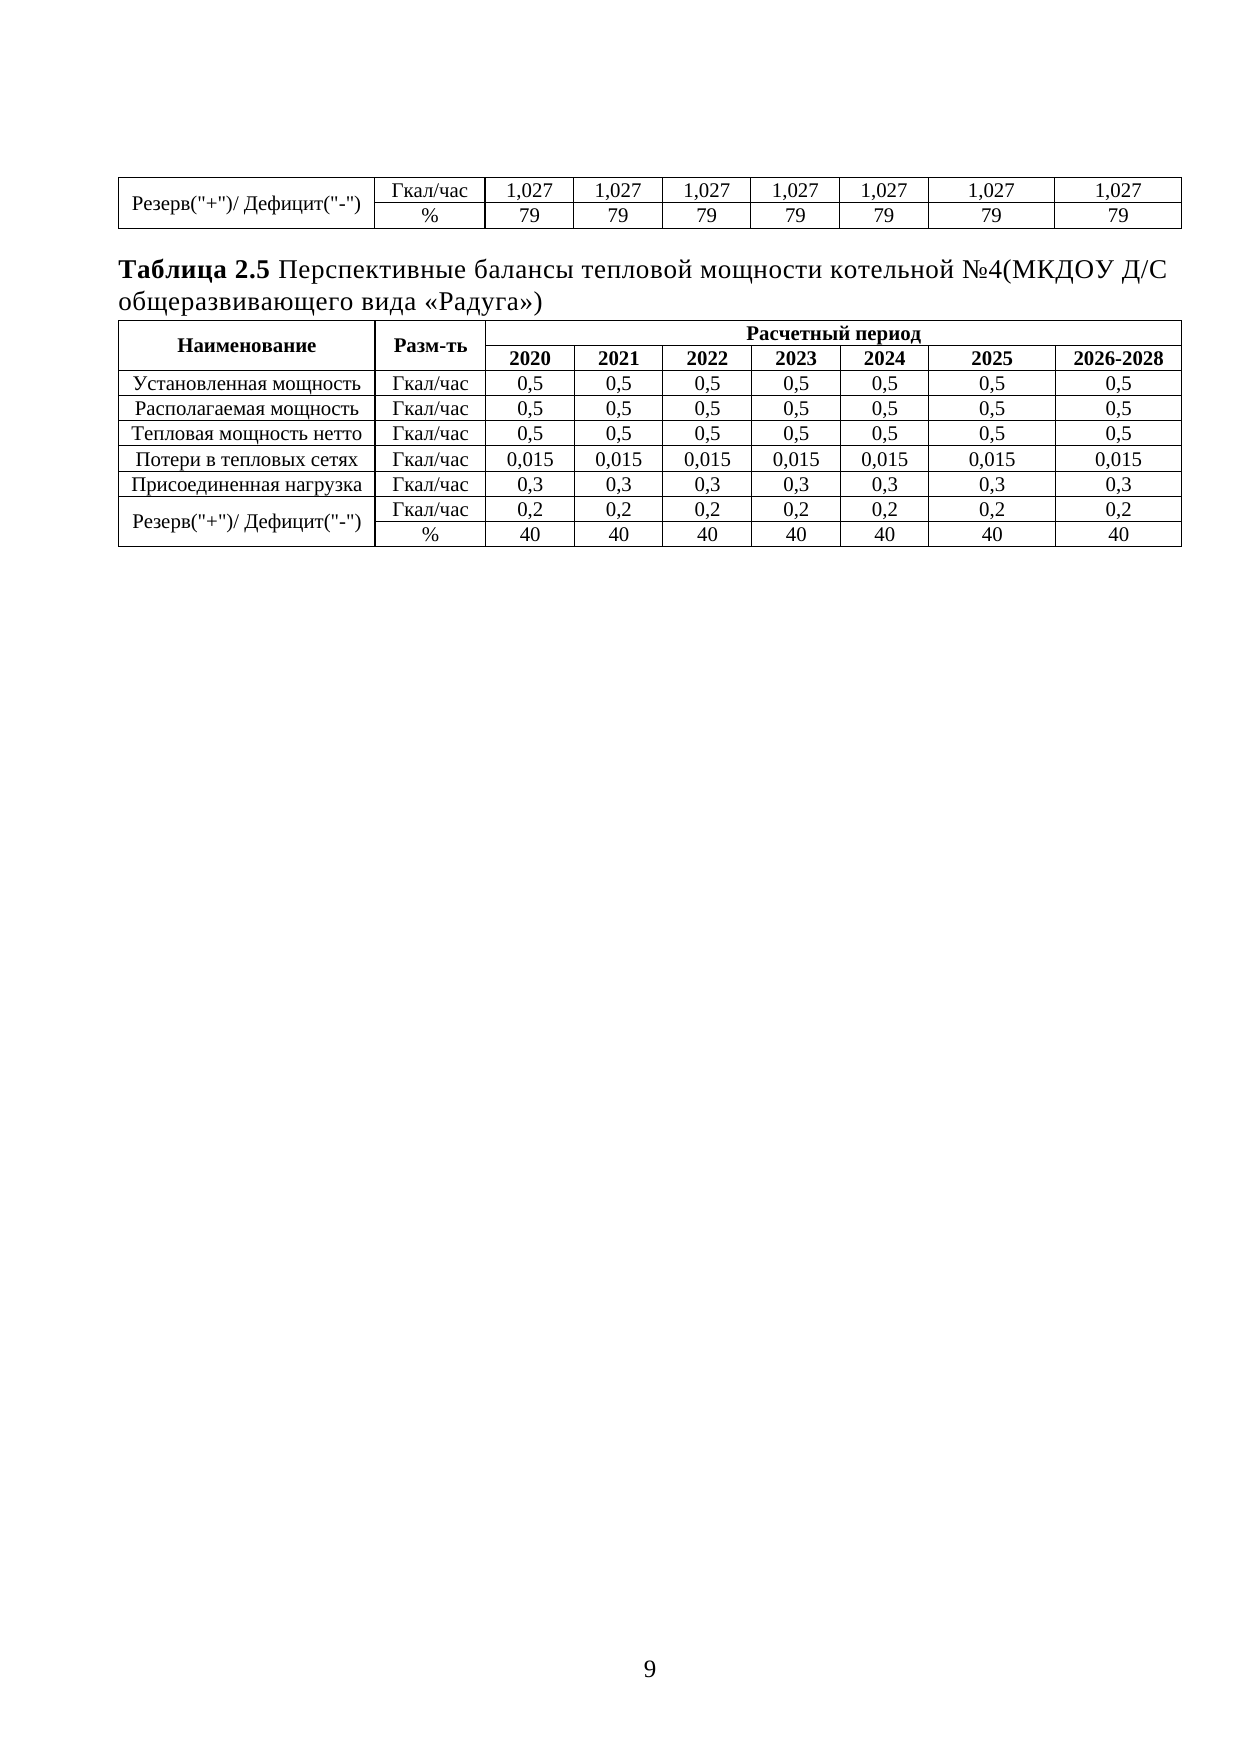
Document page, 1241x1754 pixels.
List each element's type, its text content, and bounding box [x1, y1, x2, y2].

table_cell 0,015 [575, 446, 662, 471]
table_cell 0,3 [663, 472, 751, 496]
table_cell 0,5 [752, 371, 840, 395]
table_cell 0,2 [486, 497, 574, 521]
table_cell 0,5 [841, 421, 928, 445]
table_cell 0,3 [575, 472, 662, 496]
table_cell 79 [1055, 203, 1181, 227]
table_cell 2026-2028 [1056, 346, 1181, 370]
table_cell 79 [663, 203, 750, 227]
table_cell 0,015 [752, 446, 840, 471]
table_cell 0,3 [486, 472, 574, 496]
table_cell 0,5 [929, 421, 1055, 445]
table_cell Гкал/час [376, 396, 485, 420]
table_cell 2025 [929, 346, 1055, 370]
table_cell 0,5 [752, 396, 840, 420]
table_cell Гкал/час [376, 421, 485, 445]
table_cell 0,2 [663, 497, 751, 521]
table_cell 40 [486, 522, 574, 546]
table_cell 40 [752, 522, 840, 546]
table_cell 79 [751, 203, 839, 227]
table_cell 0,2 [841, 497, 928, 521]
table_cell 0,5 [841, 396, 928, 420]
table_cell Установленная мощность [119, 371, 374, 395]
table_cell Резерв("+")/ Дефицит("-") [119, 178, 374, 227]
table_cell 79 [574, 203, 662, 227]
table_cell 0,015 [1056, 446, 1181, 471]
table_cell 79 [486, 203, 573, 227]
table_cell 0,2 [929, 497, 1055, 521]
table_cell 79 [840, 203, 928, 227]
table_cell 0,5 [486, 396, 574, 420]
table_cell % [376, 522, 485, 546]
table_cell 0,5 [486, 371, 574, 395]
table_cell 0,2 [752, 497, 840, 521]
table_cell 0,3 [841, 472, 928, 496]
table_cell 79 [929, 203, 1054, 227]
table_cell 0,5 [841, 371, 928, 395]
table_cell 0,5 [575, 396, 662, 420]
table_cell Гкал/час [376, 472, 485, 496]
table_cell 0,5 [1056, 371, 1181, 395]
table_cell 1,027 [751, 178, 839, 202]
table_cell Располагаемая мощность [119, 396, 374, 420]
table_cell 0,5 [663, 421, 751, 445]
table_cell 1,027 [574, 178, 662, 202]
table_cell 0,5 [663, 396, 751, 420]
table_cell Гкал/час [376, 497, 485, 521]
table_cell Присоединенная нагрузка [119, 472, 374, 496]
table_cell 0,015 [486, 446, 574, 471]
table_cell 1,027 [1055, 178, 1181, 202]
table_cell Потери в тепловых сетях [119, 446, 374, 471]
table_cell 0,2 [1056, 497, 1181, 521]
table_cell 0,5 [575, 371, 662, 395]
table_cell 1,027 [486, 178, 573, 202]
table_cell 2024 [841, 346, 928, 370]
table_cell 0,5 [575, 421, 662, 445]
table_cell 0,015 [841, 446, 928, 471]
table_cell 2022 [663, 346, 751, 370]
table_cell 40 [841, 522, 928, 546]
table_cell Гкал/час [375, 178, 484, 202]
table_cell % [375, 203, 484, 227]
table_cell 0,3 [752, 472, 840, 496]
table_cell 0,3 [929, 472, 1055, 496]
table_cell Тепловая мощность нетто [119, 421, 374, 445]
table_cell 0,5 [1056, 421, 1181, 445]
table_header Разм-ть [376, 321, 485, 370]
table_cell 0,5 [663, 371, 751, 395]
table_cell 0,015 [663, 446, 751, 471]
table_cell 40 [1056, 522, 1181, 546]
table_cell 2021 [575, 346, 662, 370]
table_cell 0,5 [929, 371, 1055, 395]
table_cell 2020 [486, 346, 574, 370]
table_cell 1,027 [840, 178, 928, 202]
table_cell 0,2 [575, 497, 662, 521]
table_cell 0,5 [752, 421, 840, 445]
table_cell 0,5 [929, 396, 1055, 420]
table_cell Гкал/час [376, 446, 485, 471]
table_cell 1,027 [929, 178, 1054, 202]
text Таблица 2.5 Перспективные балансы тепловой мощности котельной №4(МКДОУ Д/С общеразвивающего вида «Радуга») [118, 253, 1181, 316]
table_cell 40 [575, 522, 662, 546]
table_cell 2023 [752, 346, 840, 370]
table_cell 1,027 [663, 178, 750, 202]
table_header Расчетный период [486, 321, 1181, 345]
table_cell 0,5 [486, 421, 574, 445]
table_cell 40 [929, 522, 1055, 546]
table_header Наименование [119, 321, 374, 370]
table_cell Резерв("+")/ Дефицит("-") [119, 497, 374, 546]
table_cell 40 [663, 522, 751, 546]
table_cell Гкал/час [376, 371, 485, 395]
table_cell 0,5 [1056, 396, 1181, 420]
table_cell 0,015 [929, 446, 1055, 471]
table_cell 0,3 [1056, 472, 1181, 496]
